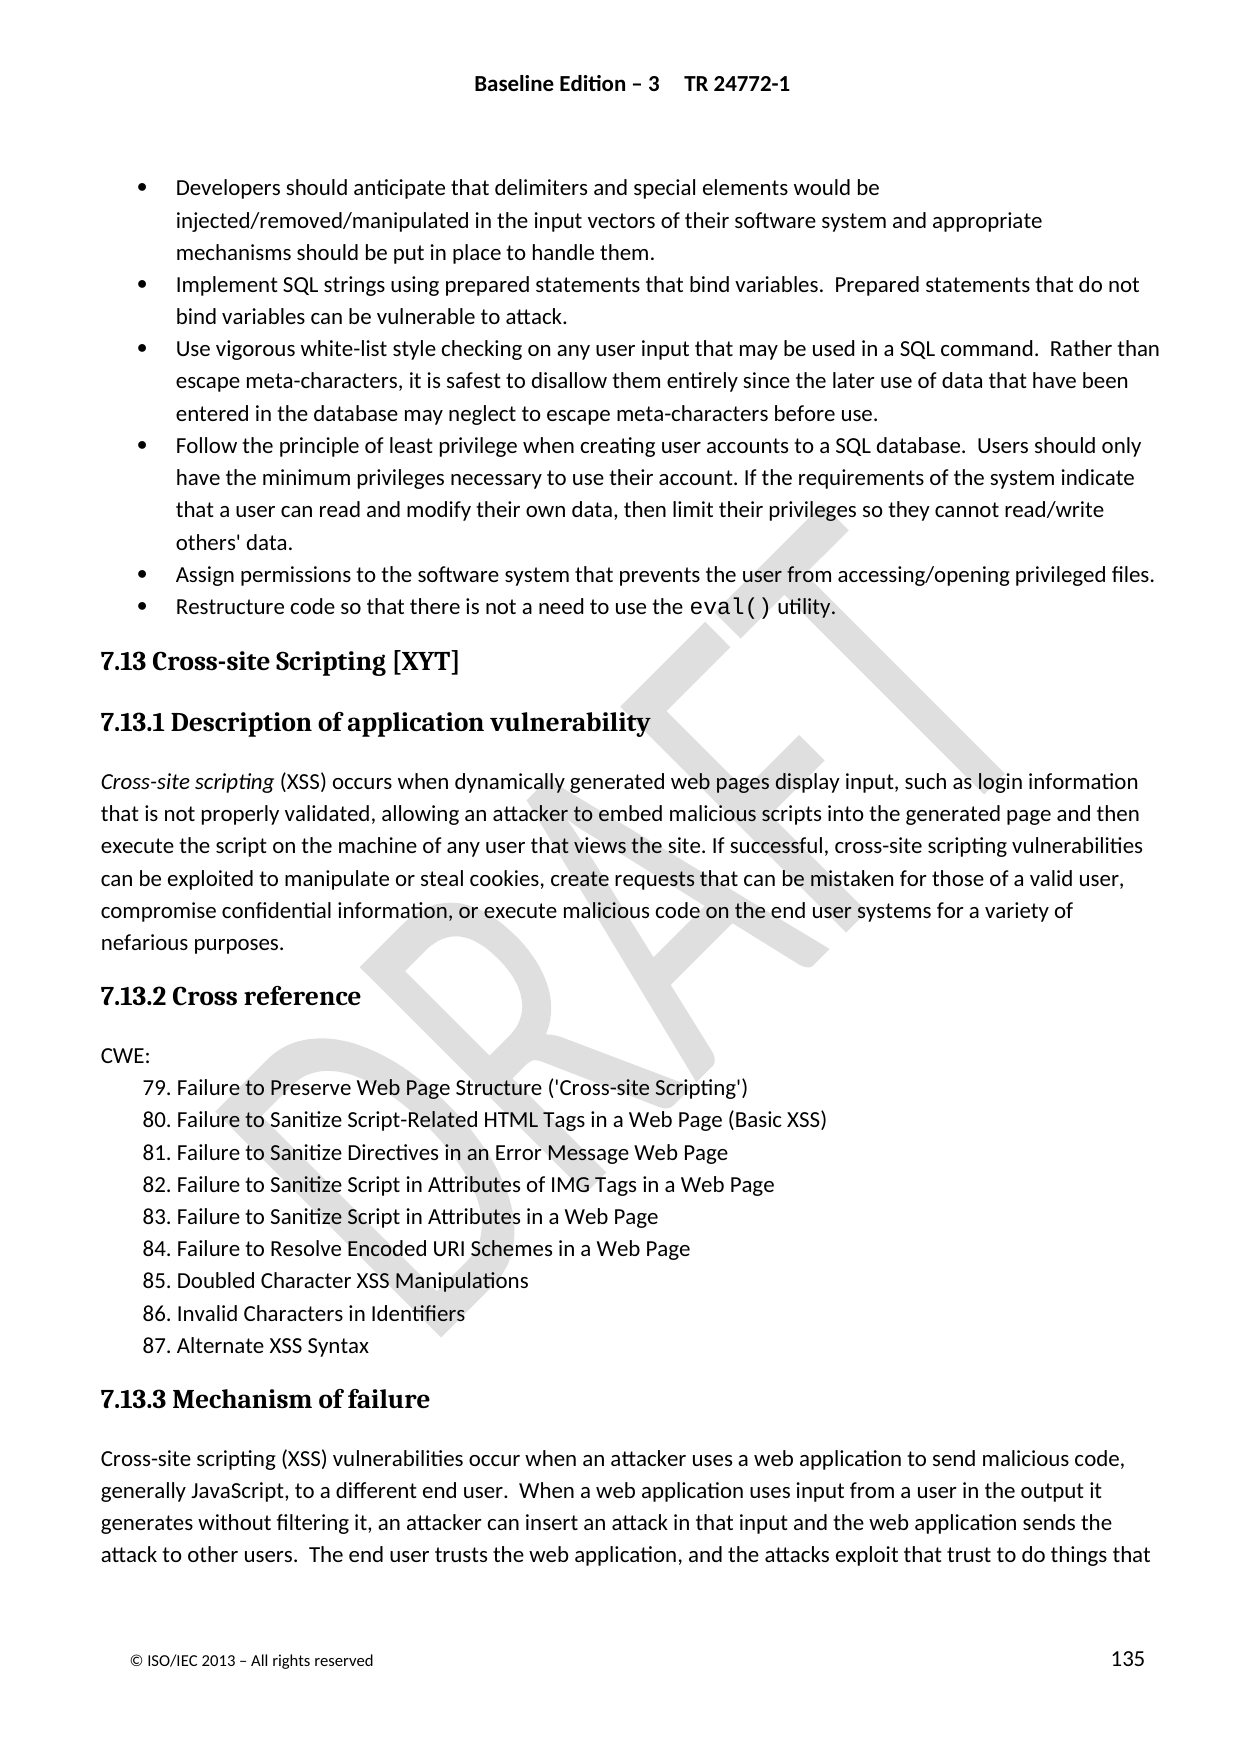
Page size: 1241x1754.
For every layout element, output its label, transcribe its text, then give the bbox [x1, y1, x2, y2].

list Use vigorous white-list style checking on any user input that may be used in a SQL command. Rather than escape meta-characters, it is safest to disallow them entirely since the later use of data that have been entered in the database may neglect to escape meta-characters before use. [138, 334, 1164, 427]
text Cross-site scripting (XSS) occurs when dynamically generated web pages display input, such as login information that is not properly validated, allowing an attacker to embed malicious scripts into the generated page and then execute the script on the machine of any user that views the site. If successful, cross-site scripting vulnerabilities can be exploited to manipulate or steal cookies, create requests that can be mistaken for those of a valid user, compromise confidential information, or execute malicious code on the end user systems for a variety of nefarious purposes. [101, 767, 1164, 956]
text CWE: [101, 1041, 1164, 1069]
subtitle 7.13 Cross-site Scripting [XYT] [101, 646, 1164, 677]
subtitle 7.13.2 Cross reference [101, 981, 1164, 1012]
text 79. Failure to Preserve Web Page Structure ('Cross-site Scripting') [142, 1073, 1164, 1101]
list Follow the principle of least privilege when creating user accounts to a SQL database. Users should only have the minimum privileges necessary to use their account. If the requirements of the system indicate that a user can read and modify their own data, then limit their privileges so they cannot read/write others' data. [138, 431, 1164, 556]
subtitle 7.13.3 Mechanism of failure [101, 1384, 1164, 1415]
subtitle 7.13.1 Description of application vulnerability [101, 707, 1164, 738]
text 82. Failure to Sanitize Script in Attributes of IMG Tags in a Web Page 83. Failure to Sanitize Script in Attributes in a Web Page 84. Failure to Resolve Encoded URI Schemes in a Web Page 85. Doubled Character XSS Manipulations 86. Invalid Characters in Identifiers 87. Alternate XSS Syntax [142, 1170, 1164, 1359]
text 80. Failure to Sanitize Script-Related HTML Tags in a Web Page (Basic XSS) 81. Failure to Sanitize Directives in an Error Message Web Page [142, 1106, 1164, 1166]
list Developers should anticipate that delimiters and special elements would be injected/removed/manipulated in the input vectors of their software system and appropriate mechanisms should be put in place to handle them. [138, 173, 1164, 266]
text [101, 1444, 1164, 1569]
list Implement SQL strings using prepared statements that bind variables. Prepared statements that do not bind variables can be vulnerable to attack. [138, 270, 1164, 330]
list Assign permissions to the software system that prevents the user from accessing/opening privileged files. [138, 560, 1164, 588]
list Restructure code so that there is not a need to use the eval() utility. [138, 592, 1164, 621]
